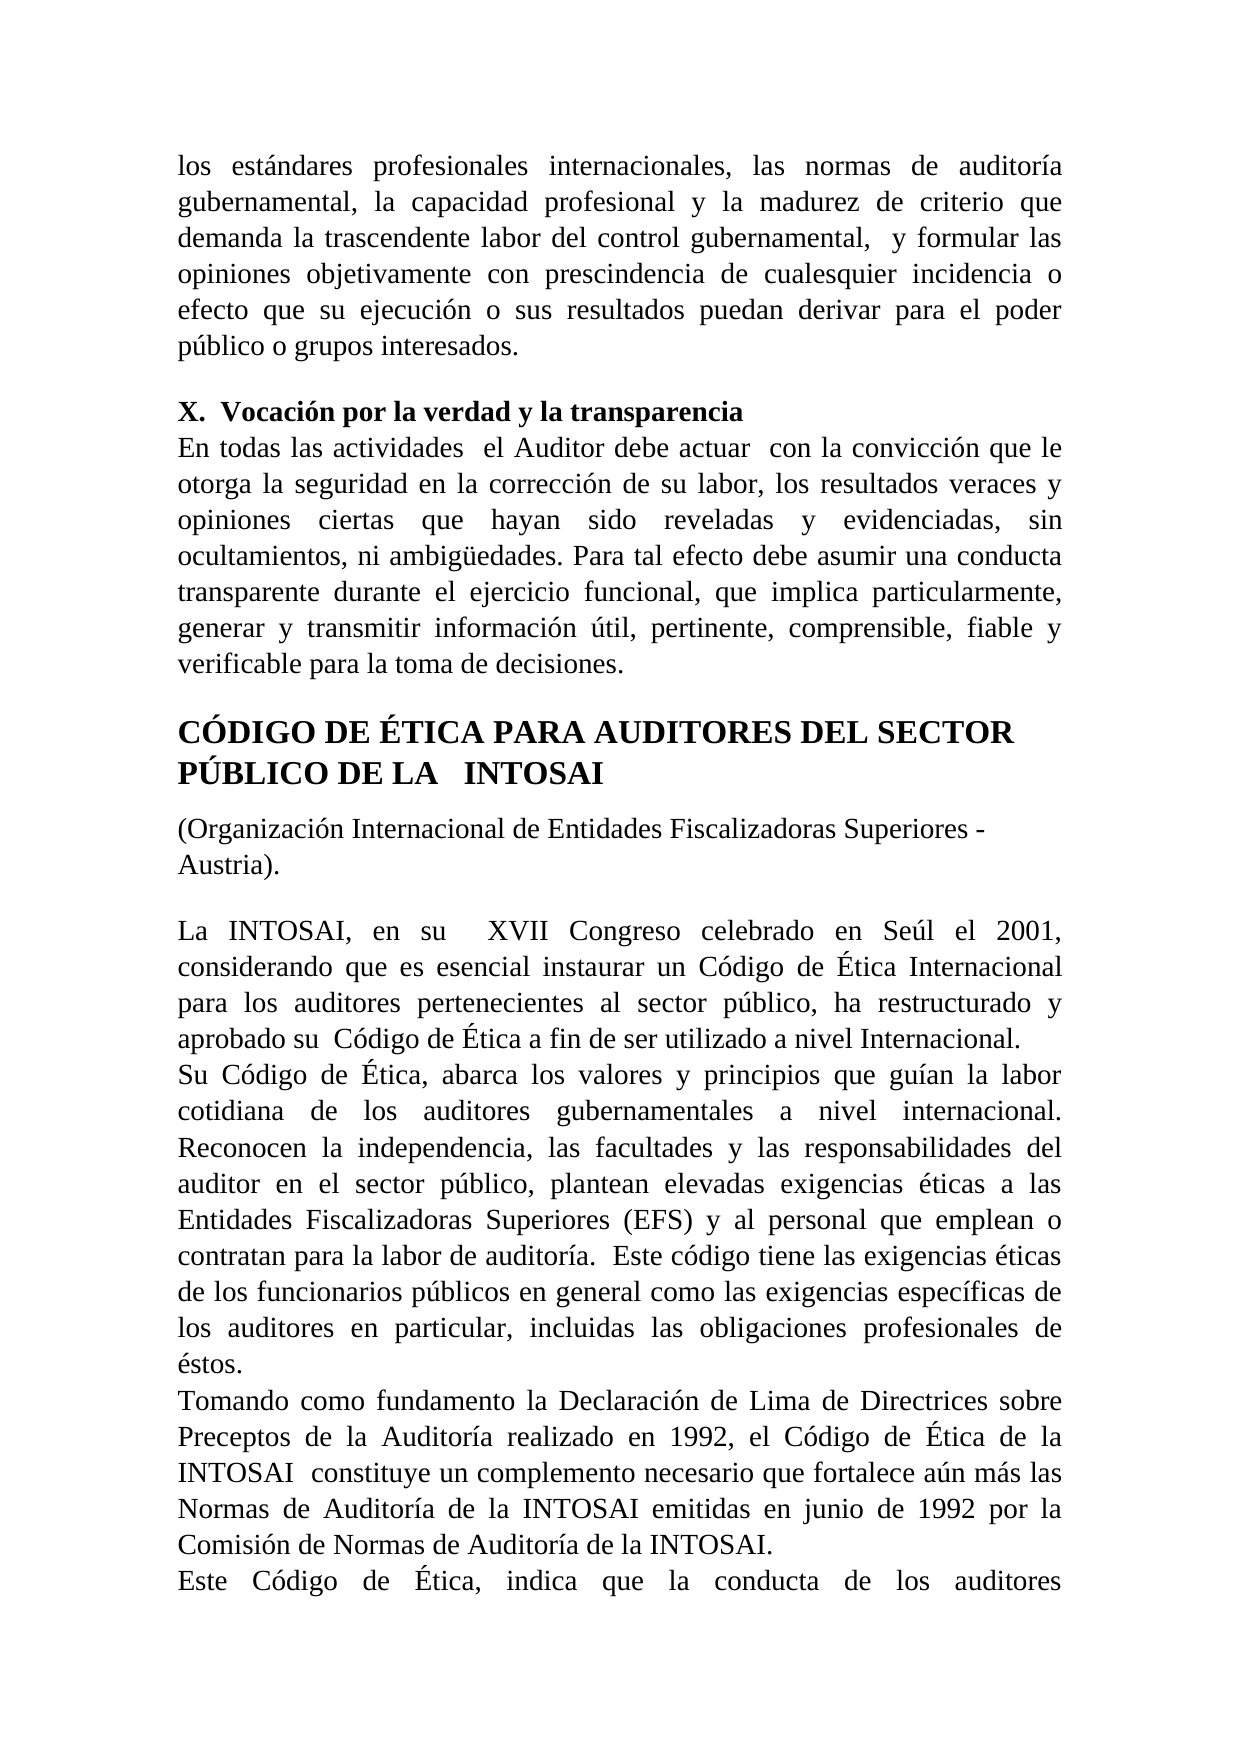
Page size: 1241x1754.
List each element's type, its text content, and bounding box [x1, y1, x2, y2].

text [177, 148, 1063, 362]
text (Organización Internacional de Entidades Fiscalizadoras Superiores -Austria). [177, 811, 1063, 881]
text CÓDIGO DE ÉTICA PARA AUDITORES DEL SECTOR PÚBLICO DE LA INTOSAI [177, 712, 1063, 792]
text X. Vocación por la verdad y la transparencia En todas las actividades el Auditor debe actuar con la convicción que le otorga la seguridad en la corrección de su labor, los resultados veraces y opiniones ciertas que hayan sido reveladas y evidenciadas, sin ocultamientos, ni ambigüedades. Para tal efecto debe asumir una conducta transparente durante el ejercicio funcional, que implica particularmente, generar y transmitir información útil, pertinente, comprensible, fiable y verificable para la toma de decisiones. [177, 394, 1063, 680]
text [177, 913, 1063, 1597]
